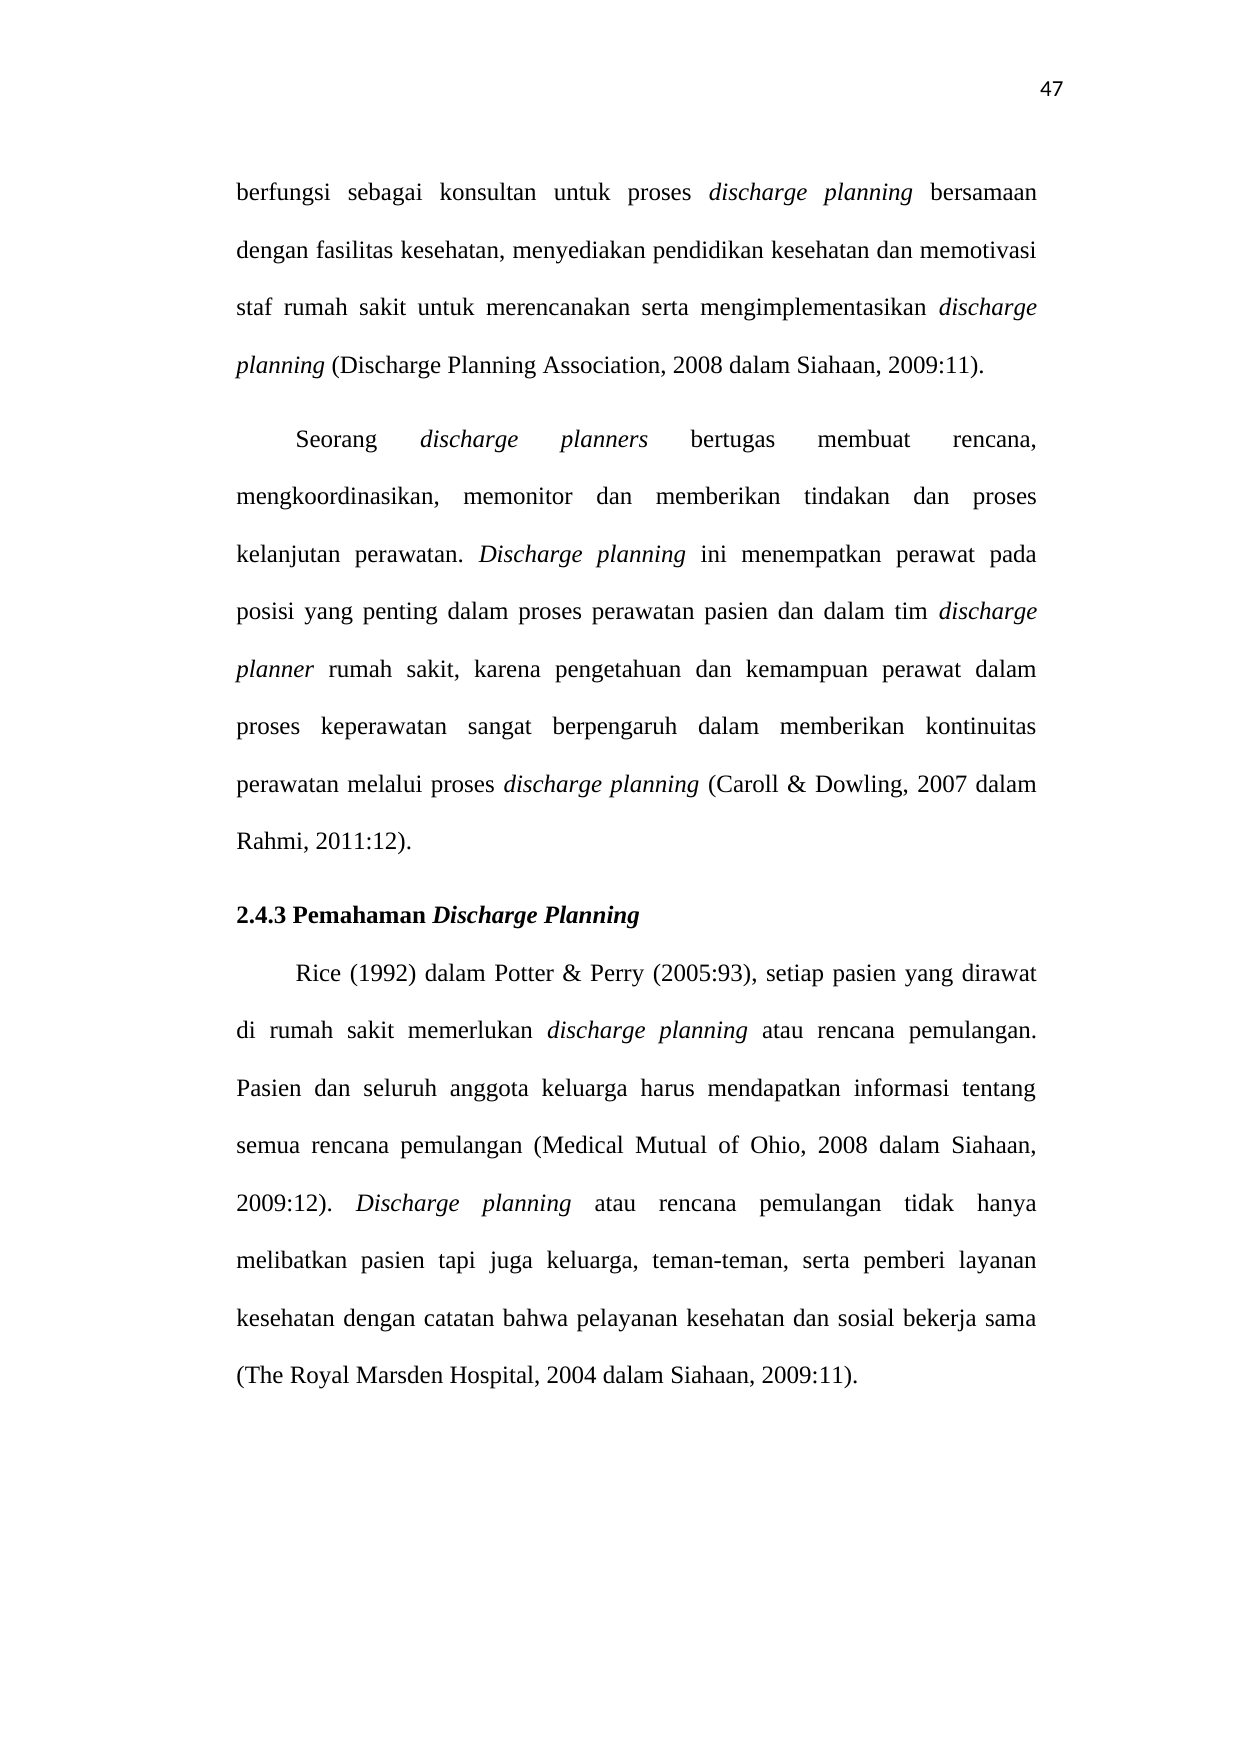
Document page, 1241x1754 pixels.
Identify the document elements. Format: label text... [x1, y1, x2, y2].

text 2.4.3 Pemahaman Discharge Planning [236, 901, 1063, 929]
text Seorang discharge planners bertugas membuat rencana, mengkoordinasikan, memonitor dan memberikan tindakan dan proses kelanjutan perawatan. Discharge planning ini menempatkan perawat pada posisi yang penting dalam proses perawatan pasien dan dalam tim discharge planner rumah sakit, karena pengetahuan dan kemampuan perawat dalam proses keperawatan sangat berpengaruh dalam memberikan kontinuitas perawatan melalui proses discharge planning (Caroll & Dowling, 2007 dalam Rahmi, 2011:12). [236, 424, 1037, 855]
text Rice (1992) dalam Potter & Perry (2005:93), setiap pasien yang dirawat di rumah sakit memerlukan discharge planning atau rencana pemulangan. Pasien dan seluruh anggota keluarga harus mendapatkan informasi tentang semua rencana pemulangan (Medical Mutual of Ohio, 2008 dalam Siahaan, 2009:12). Discharge planning atau rencana pemulangan tidak hanya melibatkan pasien tapi juga keluarga, teman-teman, serta pemberi layanan kesehatan dengan catatan bahwa pelayanan kesehatan dan sosial bekerja sama (The Royal Marsden Hospital, 2004 dalam Siahaan, 2009:11). [236, 958, 1037, 1389]
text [236, 177, 1037, 378]
